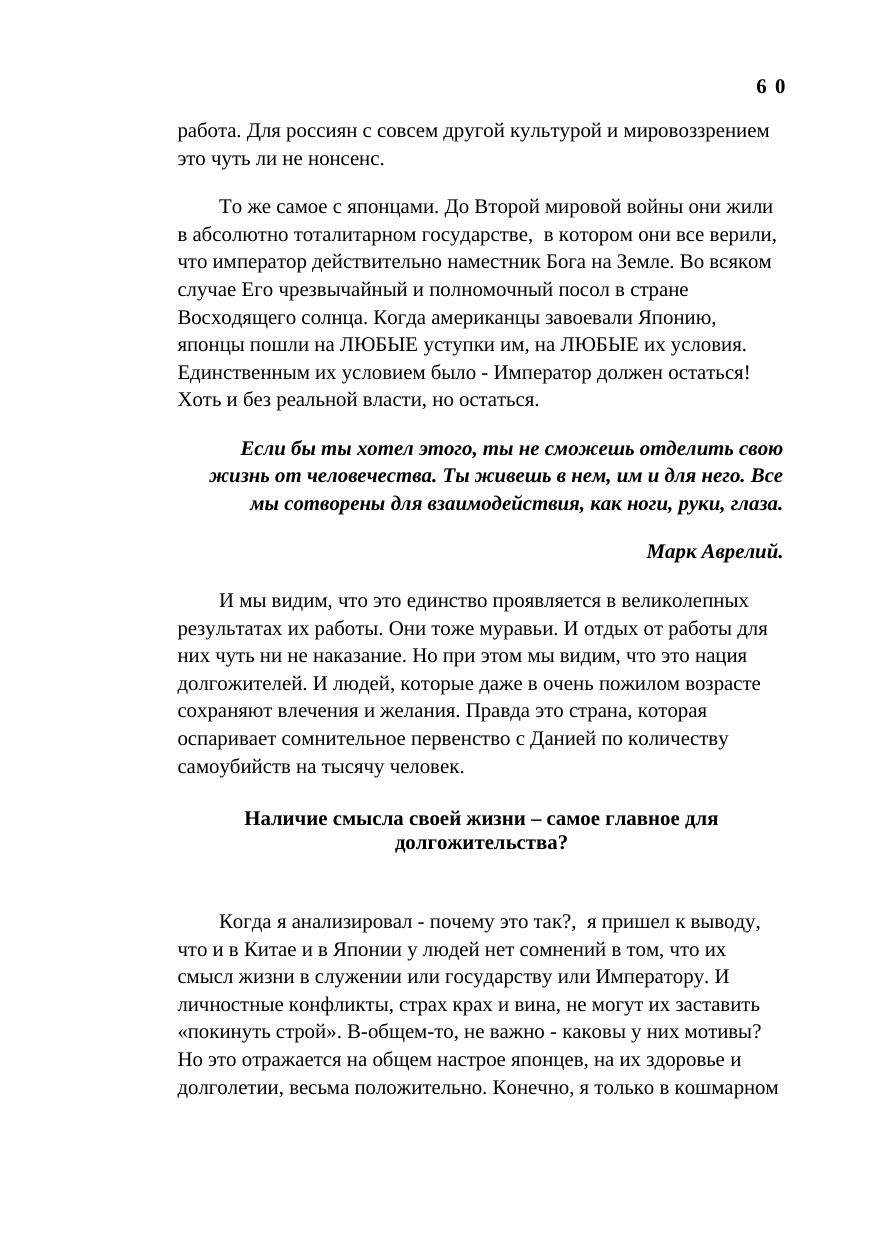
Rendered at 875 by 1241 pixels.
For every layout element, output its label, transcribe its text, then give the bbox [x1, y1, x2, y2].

text Если бы ты хотел этого, ты не сможешь отделить свою жизнь от человечества. Ты живешь в нем, им и для него. Все мы сотворены для взаимодействия, как ноги, руки, глаза. [177, 436, 785, 515]
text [177, 118, 785, 170]
text То же самое с японцами. До Второй мировой войны они жили в абсолютно тоталитарном государстве, в котором они все верили, что император действительно наместник Бога на Земле. Во всяком случае Его чрезвычайный и полномочный посол в стране Восходящего солнца. Когда американцы завоевали Японию, японцы пошли на ЛЮБЫЕ уступки им, на ЛЮБЫЕ их условия. Единственным их условием было - Император должен остаться! Хоть и без реальной власти, но остаться. [177, 194, 785, 411]
subtitle Наличие смысла своей жизни – самое главное для долгожительства? [177, 806, 785, 854]
text Марк Аврелий. [177, 539, 785, 563]
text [177, 909, 785, 1099]
text И мы видим, что это единство проявляется в великолепных результатах их работы. Они тоже муравьи. И отдых от работы для них чуть ни не наказание. Но при этом мы видим, что это нация долгожителей. И людей, которые даже в очень пожилом возрасте сохраняют влечения и желания. Правда это страна, которая оспаривает сомнительное первенство с Данией по количеству самоубийств на тысячу человек. [177, 588, 785, 778]
